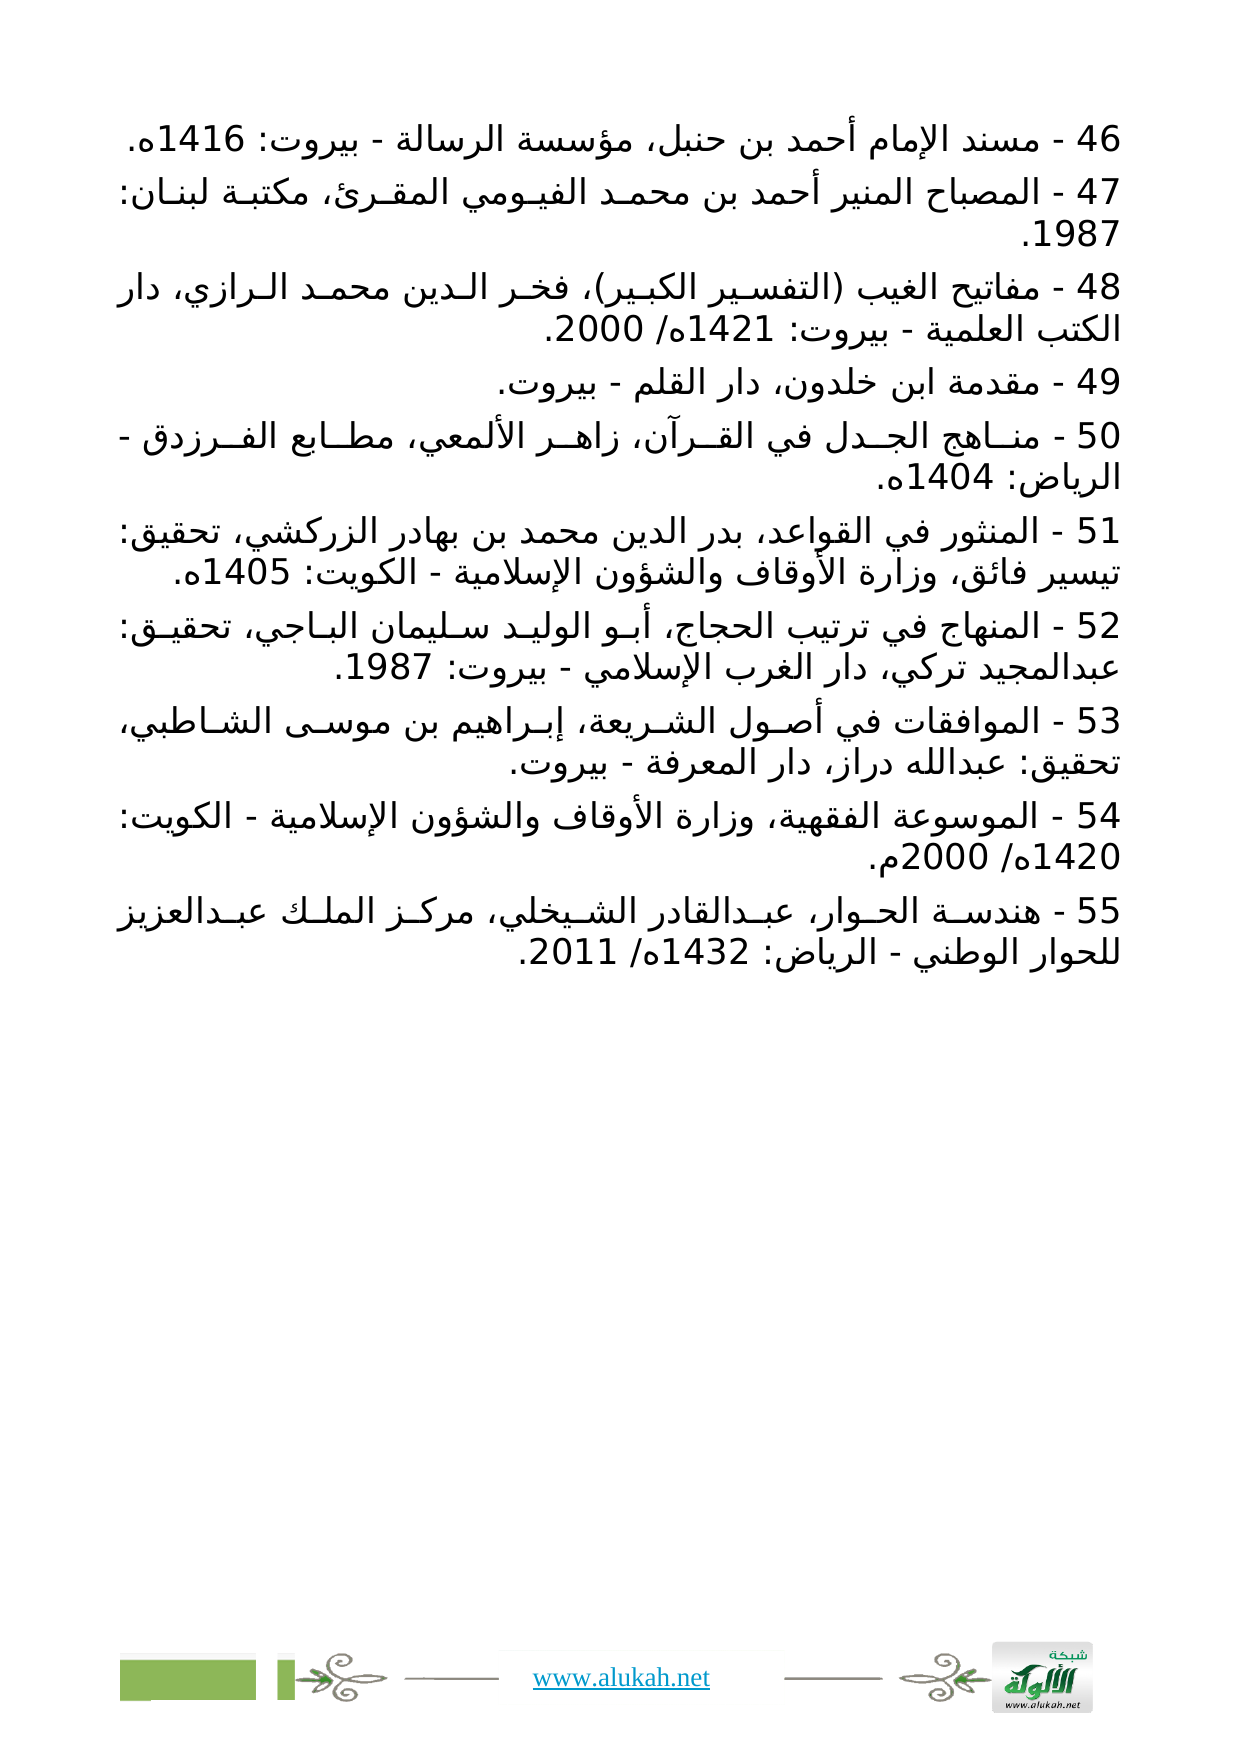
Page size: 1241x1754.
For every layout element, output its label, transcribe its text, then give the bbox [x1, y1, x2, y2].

text 47 - المصباح المنير أحمد بن محمد الفيومي المقرئ، مكتبة لبنان: 1987. [118, 172, 1122, 254]
text 48 - مفاتيح الغيب (التفسير الكبير)، فخر الدين محمد الرازي، دار الكتب العلمية - بيروت: 1421ه/ 2000. [118, 267, 1122, 349]
text 51 - المنثور في القواعد، بدر الدين محمد بن بهادر الزركشي، تحقيق: تيسير فائق، وزارة الأوقاف والشؤون الإسلامية - الكويت: 1405ه. [118, 511, 1122, 593]
text 53 - الموافقات في أصول الشريعة، إبراهيم بن موسى الشاطبي، تحقيق: عبدالله دراز، دار المعرفة - بيروت. [118, 701, 1122, 783]
text 55 - هندسة الحوار، عبدالقادر الشيخلي، مركز الملك عبدالعزيز للحوار الوطني - الرياض: 1432ه/ 2011. [118, 891, 1122, 973]
text 52 - المنهاج في ترتيب الحجاج، أبو الوليد سليمان الباجي، تحقيق: عبدالمجيد تركي، دار الغرب الإسلامي - بيروت: 1987. [118, 606, 1122, 688]
text 54 - الموسوعة الفقهية، وزارة الأوقاف والشؤون الإسلامية - الكويت: 1420ه/ 2000م. [118, 796, 1122, 878]
picture [118, 1638, 1094, 1720]
text 49 - مقدمة ابن خلدون، دار القلم - بيروت. [118, 362, 1122, 403]
text 46 - مسند الإمام أحمد بن حنبل، مؤسسة الرسالة - بيروت: 1416ه. [118, 118, 1122, 159]
text 50 - مناهج الجدل في القرآن، زاهر الألمعي، مطابع الفرزدق - الرياض: 1404ه. [118, 416, 1122, 498]
